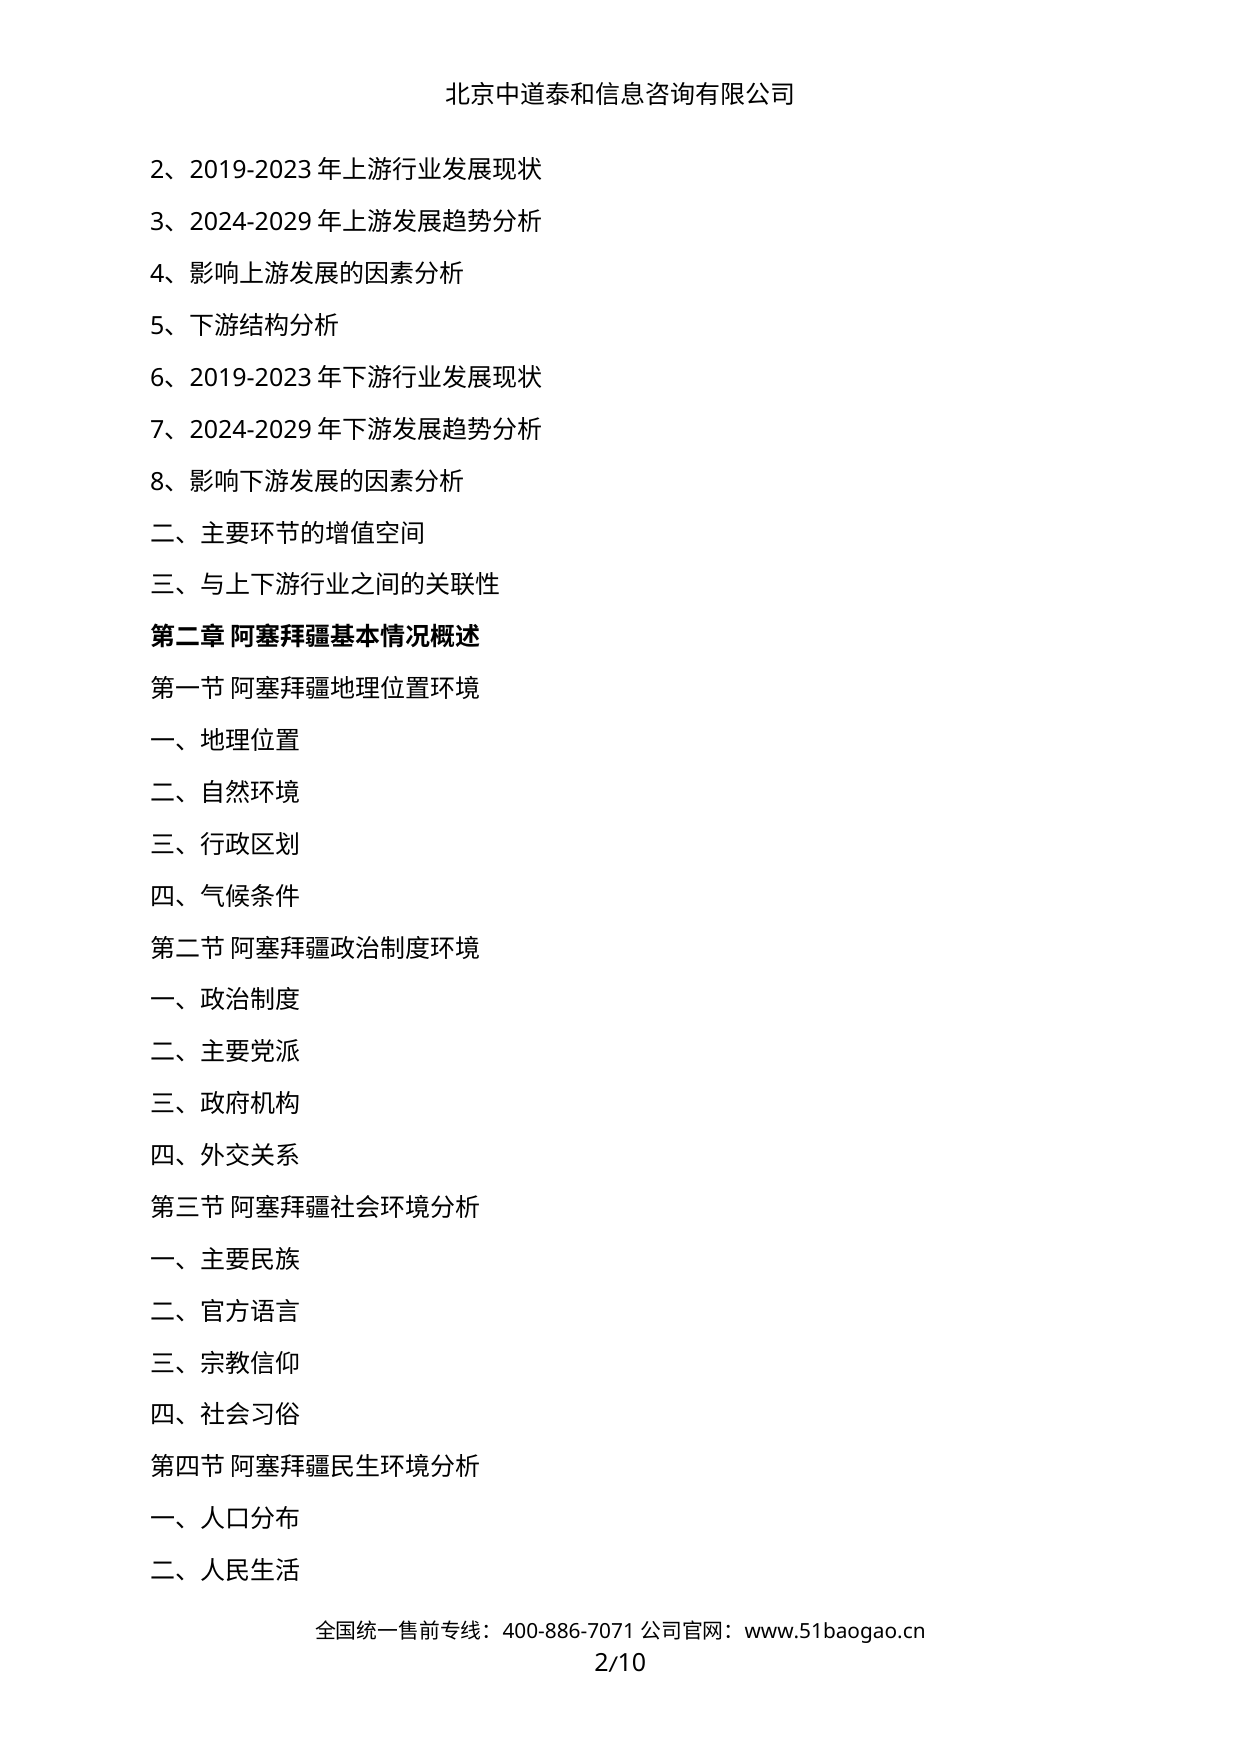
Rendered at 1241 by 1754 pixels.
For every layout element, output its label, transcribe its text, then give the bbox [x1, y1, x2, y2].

text 四、外交关系 [150, 1136, 1090, 1172]
text 第二节 阿塞拜疆政治制度环境 [150, 928, 1090, 964]
text 三、与上下游行业之间的关联性 [150, 565, 1090, 601]
text 二、自然环境 [150, 772, 1090, 809]
text 第一节 阿塞拜疆地理位置环境 [150, 669, 1090, 705]
text 一、主要民族 [150, 1239, 1090, 1276]
text 二、主要环节的增值空间 [150, 513, 1090, 549]
text 6、2019-2023年下游行业发展现状 [150, 357, 1090, 394]
text 2、2019-2023年上游行业发展现状 [150, 150, 1090, 186]
text 3、2024-2029年上游发展趋势分析 [150, 202, 1090, 238]
text 二、官方语言 [150, 1291, 1090, 1327]
text 一、人口分布 [150, 1499, 1090, 1535]
text 三、政府机构 [150, 1084, 1090, 1120]
text 一、政治制度 [150, 980, 1090, 1016]
text 第三节 阿塞拜疆社会环境分析 [150, 1187, 1090, 1224]
text 三、行政区划 [150, 824, 1090, 861]
text 第四节 阿塞拜疆民生环境分析 [150, 1447, 1090, 1483]
text 一、地理位置 [150, 721, 1090, 757]
text 8、影响下游发展的因素分析 [150, 461, 1090, 497]
text 四、社会习俗 [150, 1395, 1090, 1431]
text 二、人民生活 [150, 1551, 1090, 1587]
text 三、宗教信仰 [150, 1343, 1090, 1379]
text 4、影响上游发展的因素分析 [150, 254, 1090, 290]
text 第二章 阿塞拜疆基本情况概述 [150, 617, 1090, 653]
text 7、2024-2029年下游发展趋势分析 [150, 409, 1090, 446]
text 5、下游结构分析 [150, 306, 1090, 342]
text 二、主要党派 [150, 1032, 1090, 1068]
text 四、气候条件 [150, 876, 1090, 912]
